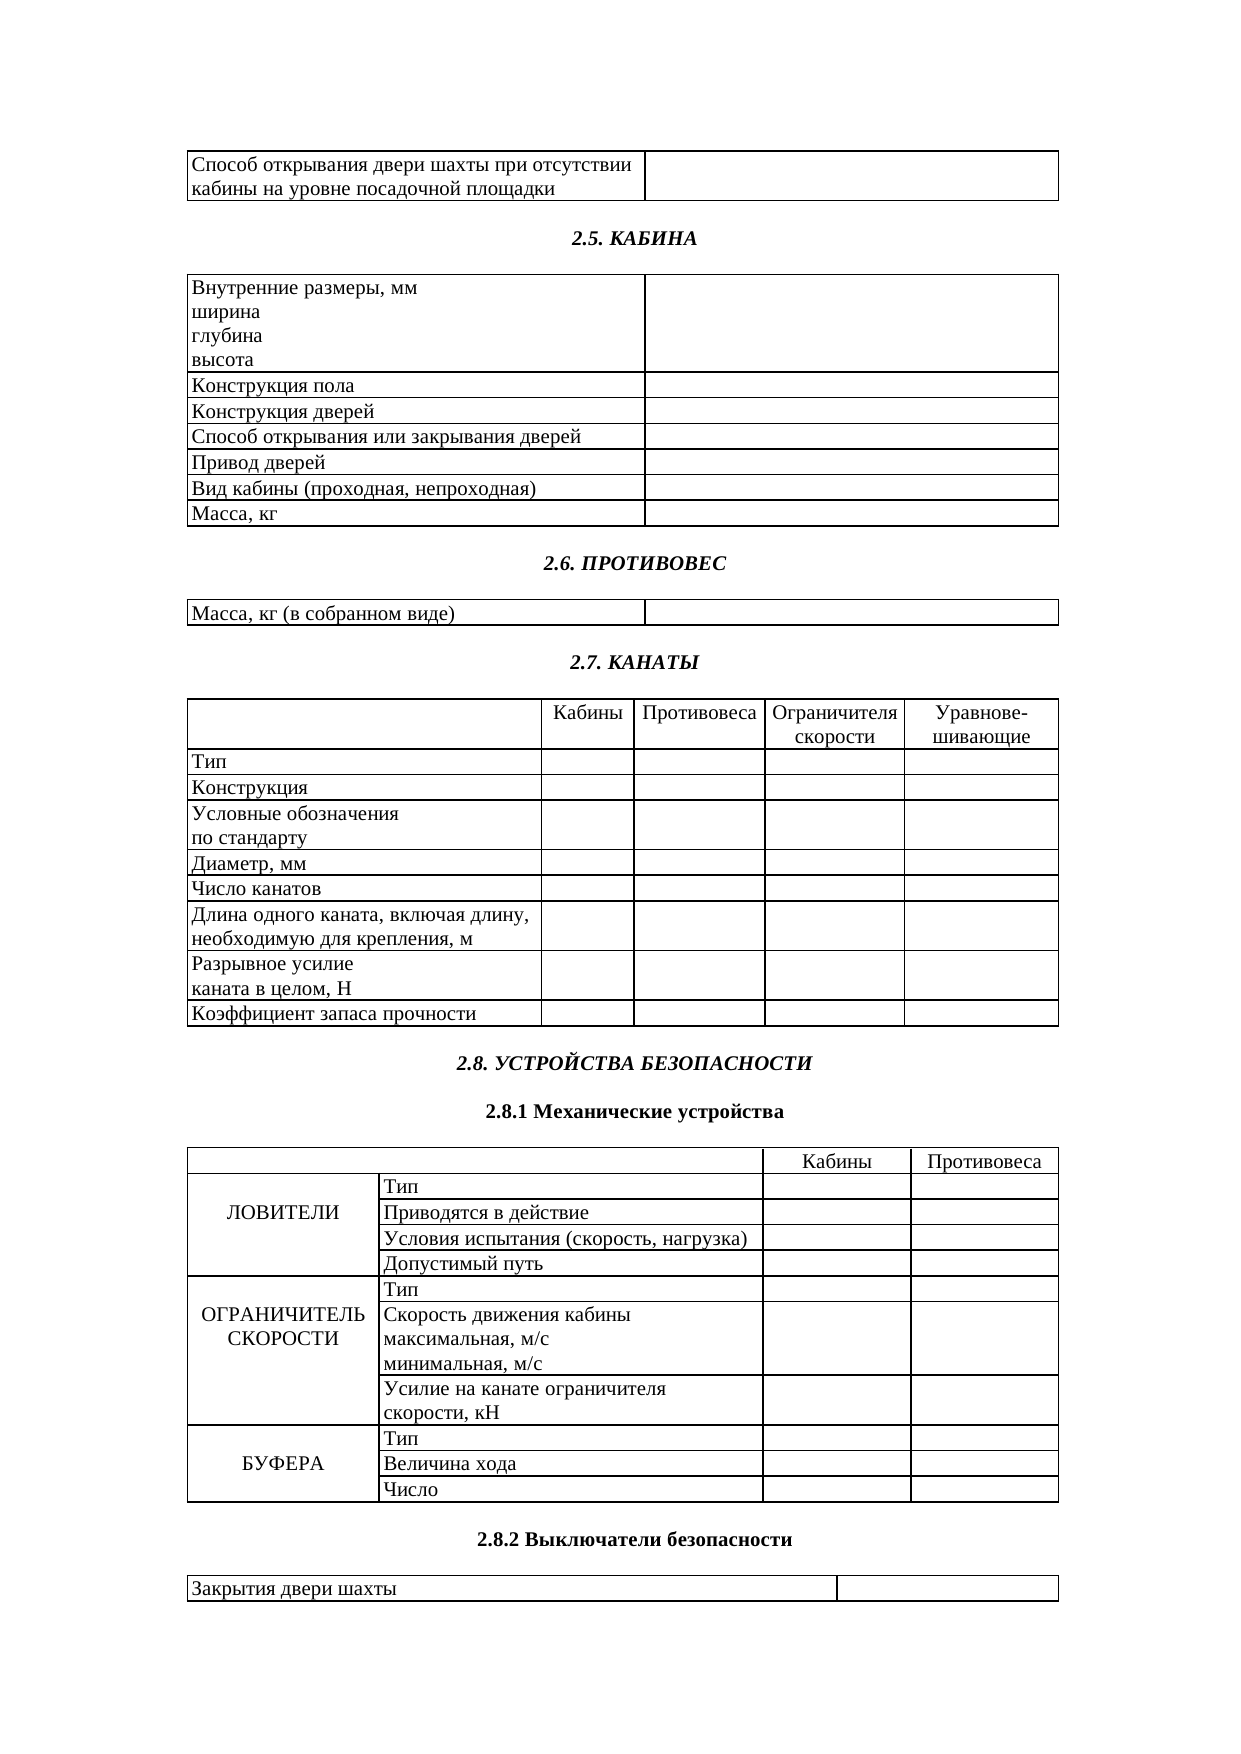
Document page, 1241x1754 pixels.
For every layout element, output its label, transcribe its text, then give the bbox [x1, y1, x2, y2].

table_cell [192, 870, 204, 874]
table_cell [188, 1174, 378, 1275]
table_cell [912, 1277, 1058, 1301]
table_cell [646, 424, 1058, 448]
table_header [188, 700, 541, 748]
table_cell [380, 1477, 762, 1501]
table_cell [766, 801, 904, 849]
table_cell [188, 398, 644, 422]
text 2.6. ПРОТИВОВЕС [187, 551, 1053, 575]
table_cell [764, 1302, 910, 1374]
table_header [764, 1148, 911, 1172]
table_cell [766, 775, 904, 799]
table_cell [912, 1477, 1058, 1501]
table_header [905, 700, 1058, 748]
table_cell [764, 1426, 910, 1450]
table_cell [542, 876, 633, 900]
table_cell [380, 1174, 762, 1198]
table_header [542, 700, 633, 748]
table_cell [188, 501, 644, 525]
text 2.8.2 Выключатели безопасности [187, 1527, 1053, 1551]
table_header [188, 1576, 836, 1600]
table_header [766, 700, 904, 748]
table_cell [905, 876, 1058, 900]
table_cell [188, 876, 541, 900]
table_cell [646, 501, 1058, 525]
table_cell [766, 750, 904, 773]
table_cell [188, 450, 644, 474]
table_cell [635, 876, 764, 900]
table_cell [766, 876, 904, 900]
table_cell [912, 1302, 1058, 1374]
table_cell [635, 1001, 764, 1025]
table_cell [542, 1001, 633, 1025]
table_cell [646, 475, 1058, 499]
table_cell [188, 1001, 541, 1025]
text 2.7. КАНАТЫ [187, 650, 1053, 674]
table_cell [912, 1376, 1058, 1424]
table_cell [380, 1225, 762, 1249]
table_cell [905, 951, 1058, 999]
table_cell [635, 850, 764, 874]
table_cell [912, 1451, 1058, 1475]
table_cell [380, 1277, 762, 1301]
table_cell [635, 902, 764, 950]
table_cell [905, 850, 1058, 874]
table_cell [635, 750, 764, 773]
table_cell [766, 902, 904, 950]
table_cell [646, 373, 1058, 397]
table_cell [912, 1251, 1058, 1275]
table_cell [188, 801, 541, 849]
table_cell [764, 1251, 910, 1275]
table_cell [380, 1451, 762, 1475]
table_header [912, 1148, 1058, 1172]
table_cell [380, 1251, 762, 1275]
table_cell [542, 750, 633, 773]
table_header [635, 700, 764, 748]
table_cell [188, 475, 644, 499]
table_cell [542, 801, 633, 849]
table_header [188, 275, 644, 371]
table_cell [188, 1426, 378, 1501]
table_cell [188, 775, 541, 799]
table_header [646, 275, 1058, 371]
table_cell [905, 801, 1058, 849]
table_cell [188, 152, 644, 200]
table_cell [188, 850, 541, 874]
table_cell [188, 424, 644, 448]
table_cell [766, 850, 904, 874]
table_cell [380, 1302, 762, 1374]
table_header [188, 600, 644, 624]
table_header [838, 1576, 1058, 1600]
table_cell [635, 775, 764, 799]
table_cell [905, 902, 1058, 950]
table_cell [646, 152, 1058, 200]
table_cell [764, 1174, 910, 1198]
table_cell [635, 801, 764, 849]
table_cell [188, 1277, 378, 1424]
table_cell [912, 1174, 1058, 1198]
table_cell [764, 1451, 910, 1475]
text 2.5. КАБИНА [187, 225, 1053, 249]
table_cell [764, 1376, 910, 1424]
text 2.8.1 Механические устройства [187, 1099, 1053, 1123]
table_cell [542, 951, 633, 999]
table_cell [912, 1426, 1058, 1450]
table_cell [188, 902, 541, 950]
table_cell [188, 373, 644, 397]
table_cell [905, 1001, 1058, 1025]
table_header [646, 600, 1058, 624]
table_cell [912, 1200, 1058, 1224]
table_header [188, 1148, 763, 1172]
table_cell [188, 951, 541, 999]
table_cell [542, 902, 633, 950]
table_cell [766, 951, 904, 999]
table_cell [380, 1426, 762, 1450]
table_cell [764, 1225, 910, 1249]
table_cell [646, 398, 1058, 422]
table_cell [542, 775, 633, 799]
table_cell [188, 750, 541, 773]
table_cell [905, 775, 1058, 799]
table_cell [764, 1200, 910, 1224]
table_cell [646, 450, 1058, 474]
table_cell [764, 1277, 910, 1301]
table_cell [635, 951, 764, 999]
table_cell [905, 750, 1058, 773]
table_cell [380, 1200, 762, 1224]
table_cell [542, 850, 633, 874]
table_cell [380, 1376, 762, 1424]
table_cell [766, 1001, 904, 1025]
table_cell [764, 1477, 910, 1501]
text 2.8. УСТРОЙСТВА БЕЗОПАСНОСТИ [187, 1051, 1053, 1075]
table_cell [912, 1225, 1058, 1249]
